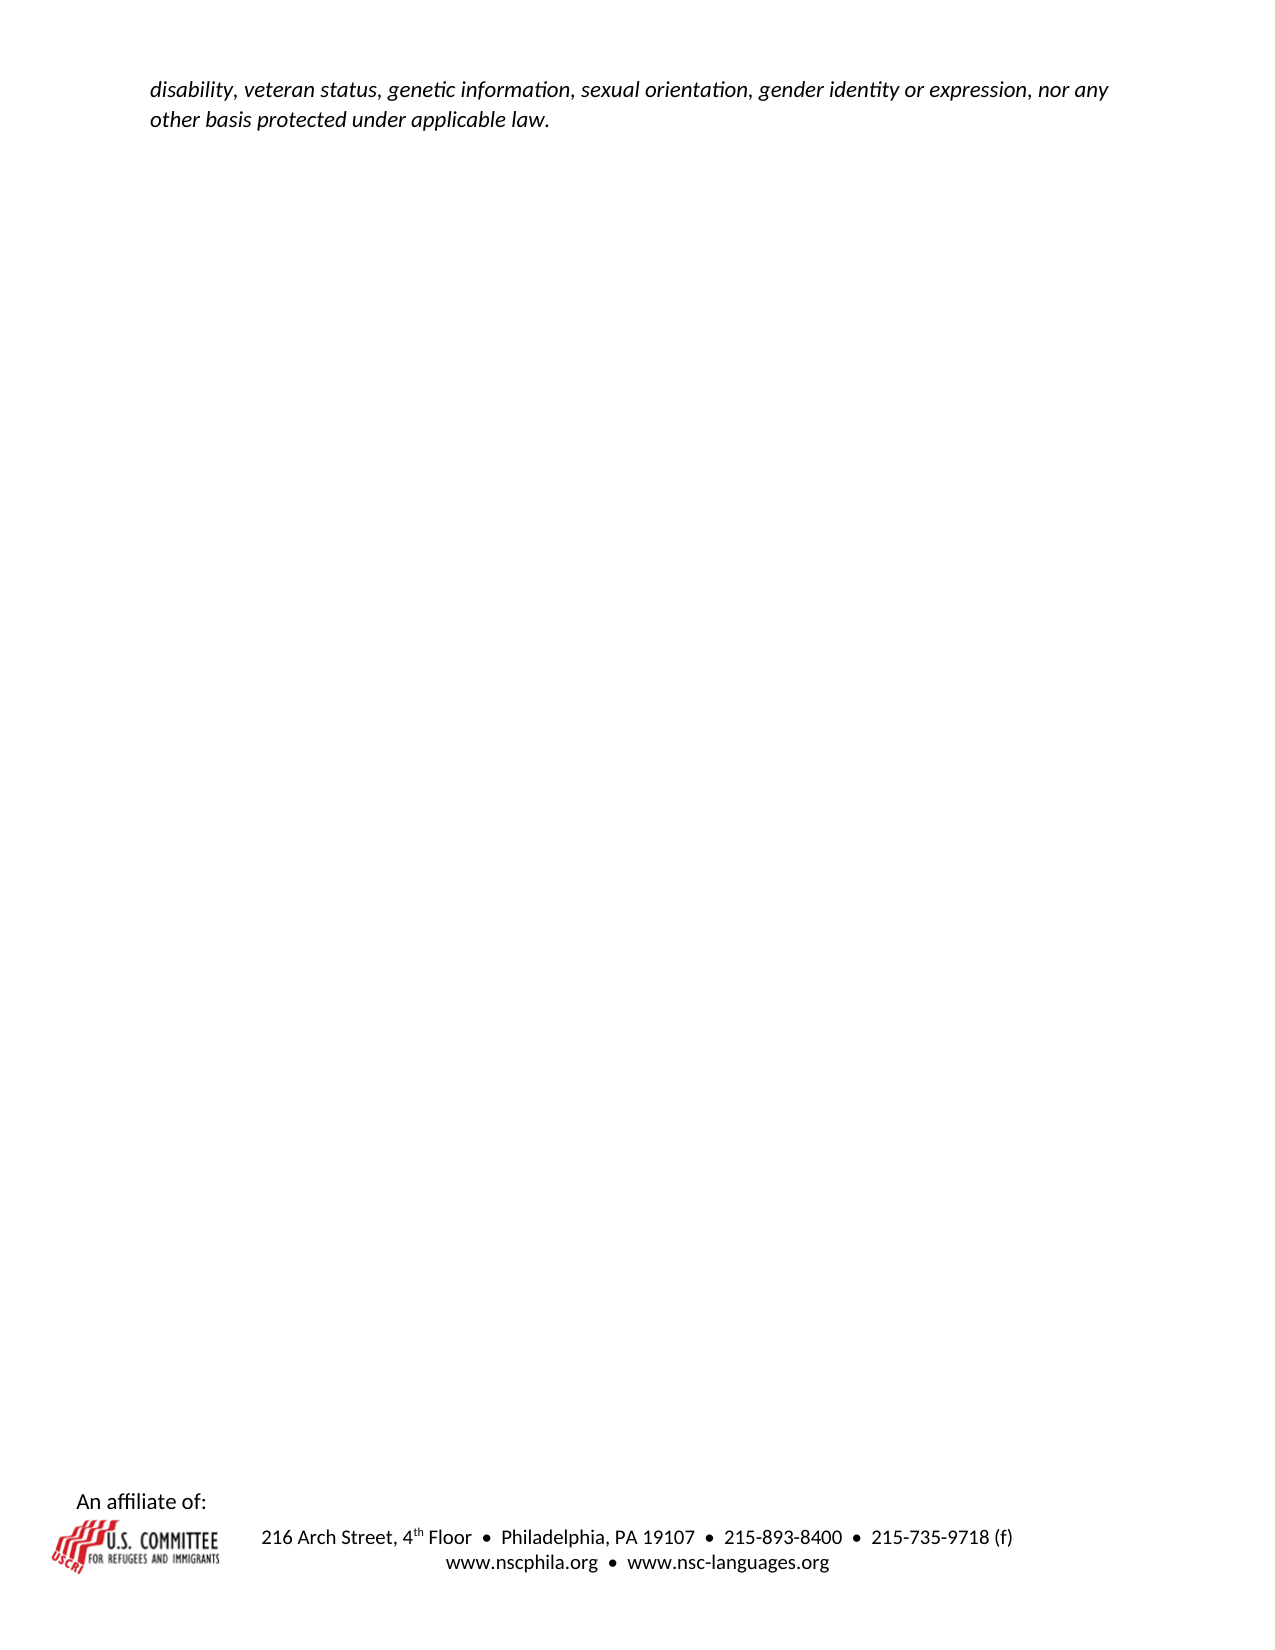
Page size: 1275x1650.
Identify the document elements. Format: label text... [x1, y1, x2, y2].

picture [46, 1511, 225, 1579]
